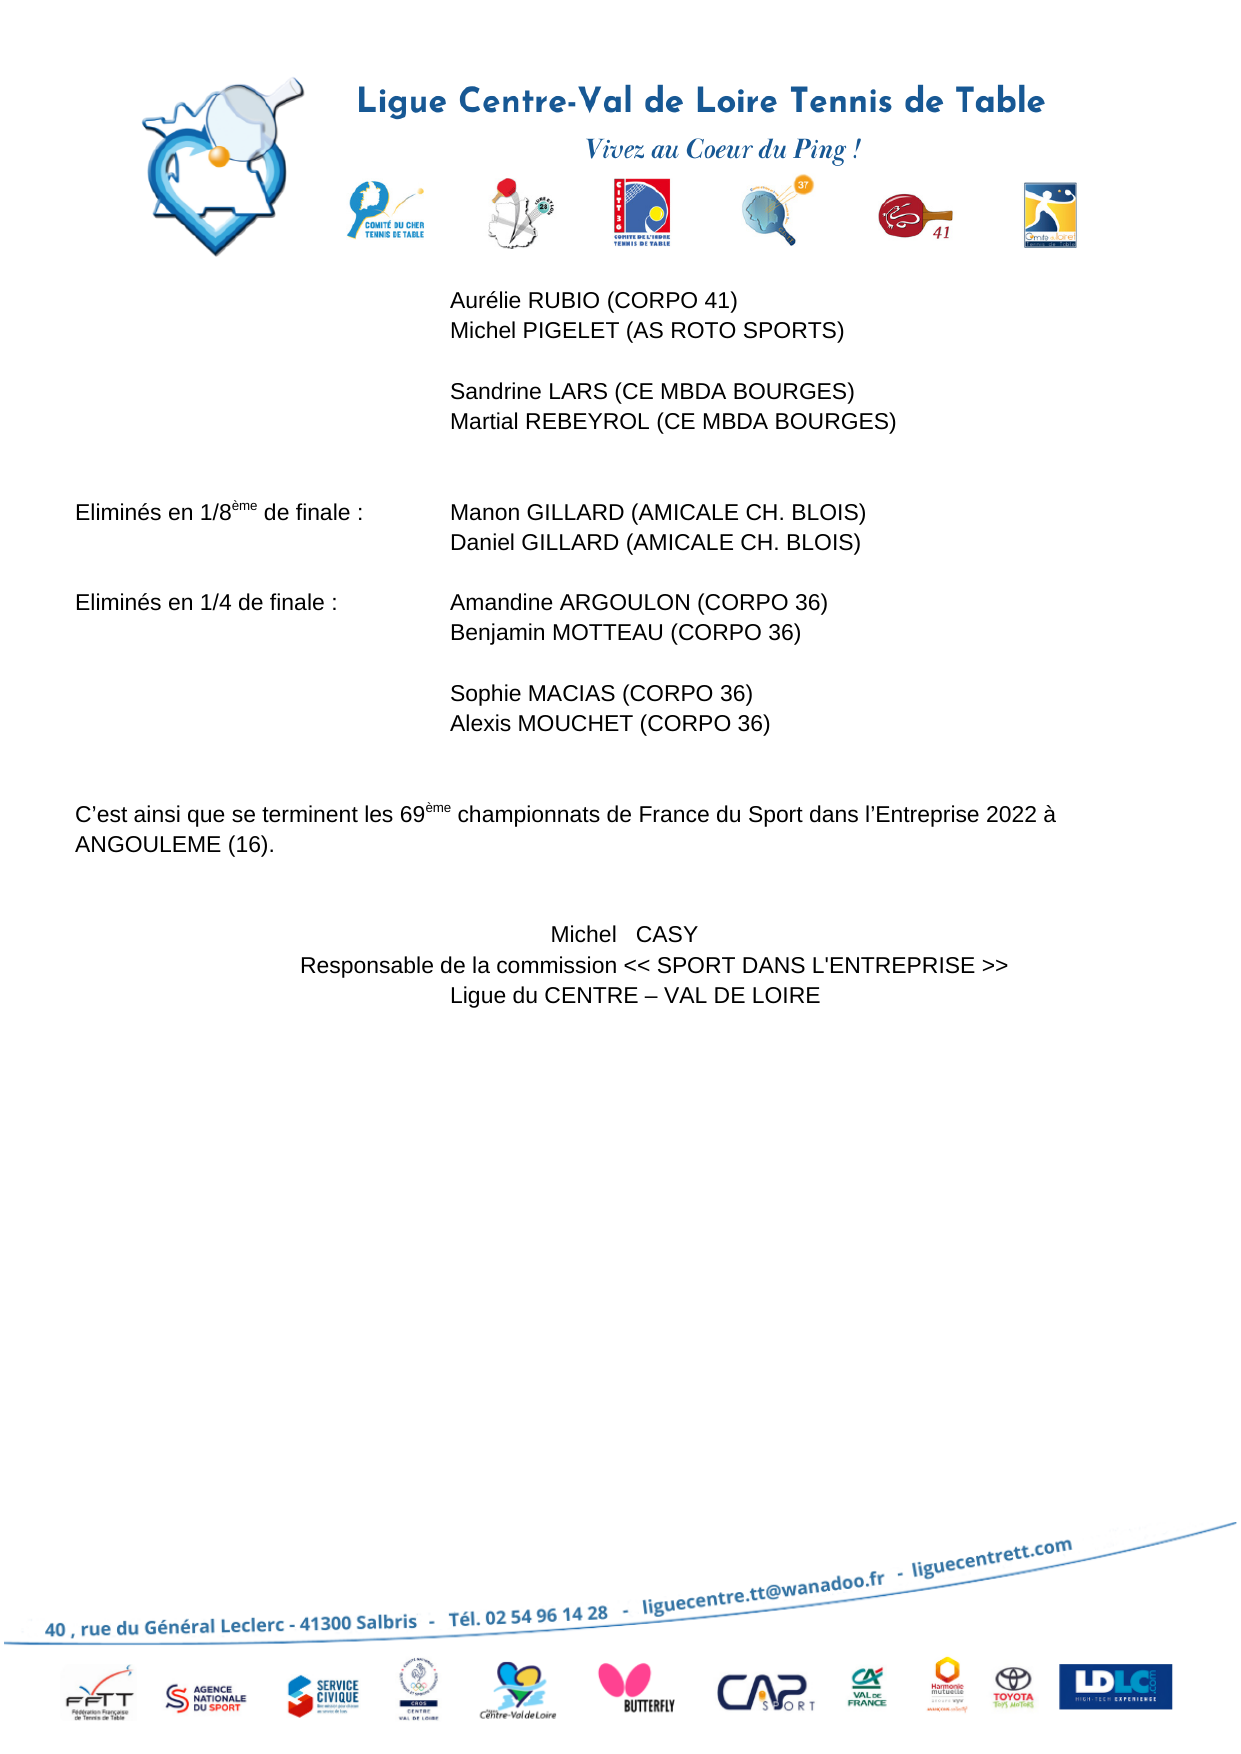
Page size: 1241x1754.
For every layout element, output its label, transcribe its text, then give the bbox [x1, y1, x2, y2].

text Sophie MACIAS (CORPO 36) [75, 680, 1165, 706]
text C’est ainsi que se terminent les 69ème championnats de France du Sport dans l’Entreprise 2022 à ANGOULEME (16). [75, 801, 1165, 857]
text Benjamin MOTTEAU (CORPO 36) [75, 619, 1165, 646]
text Sandrine LARS (CE MBDA BOURGES) [75, 378, 1165, 404]
text Ligue du CENTRE – VAL DE LOIRE [75, 982, 1165, 1008]
text Daniel GILLARD (AMICALE CH. BLOIS) [75, 529, 1165, 555]
text Responsable de la commission << SPORT DANS L'ENTREPRISE >> [75, 952, 1165, 978]
picture [4, 1522, 1237, 1728]
picture [75, 75, 1166, 257]
text Aurélie RUBIO (CORPO 41) [75, 287, 1165, 313]
text Michel CASY [75, 921, 1165, 948]
text Michel PIGELET (AS ROTO SPORTS) [75, 317, 1165, 343]
text Martial REBEYROL (CE MBDA BOURGES) [75, 408, 1165, 434]
text Alexis MOUCHET (CORPO 36) [75, 710, 1165, 736]
text Eliminés en 1/8ème de finale : Manon GILLARD (AMICALE CH. BLOIS) [75, 498, 1165, 525]
text Eliminés en 1/4 de finale : Amandine ARGOULON (CORPO 36) [75, 589, 1165, 615]
